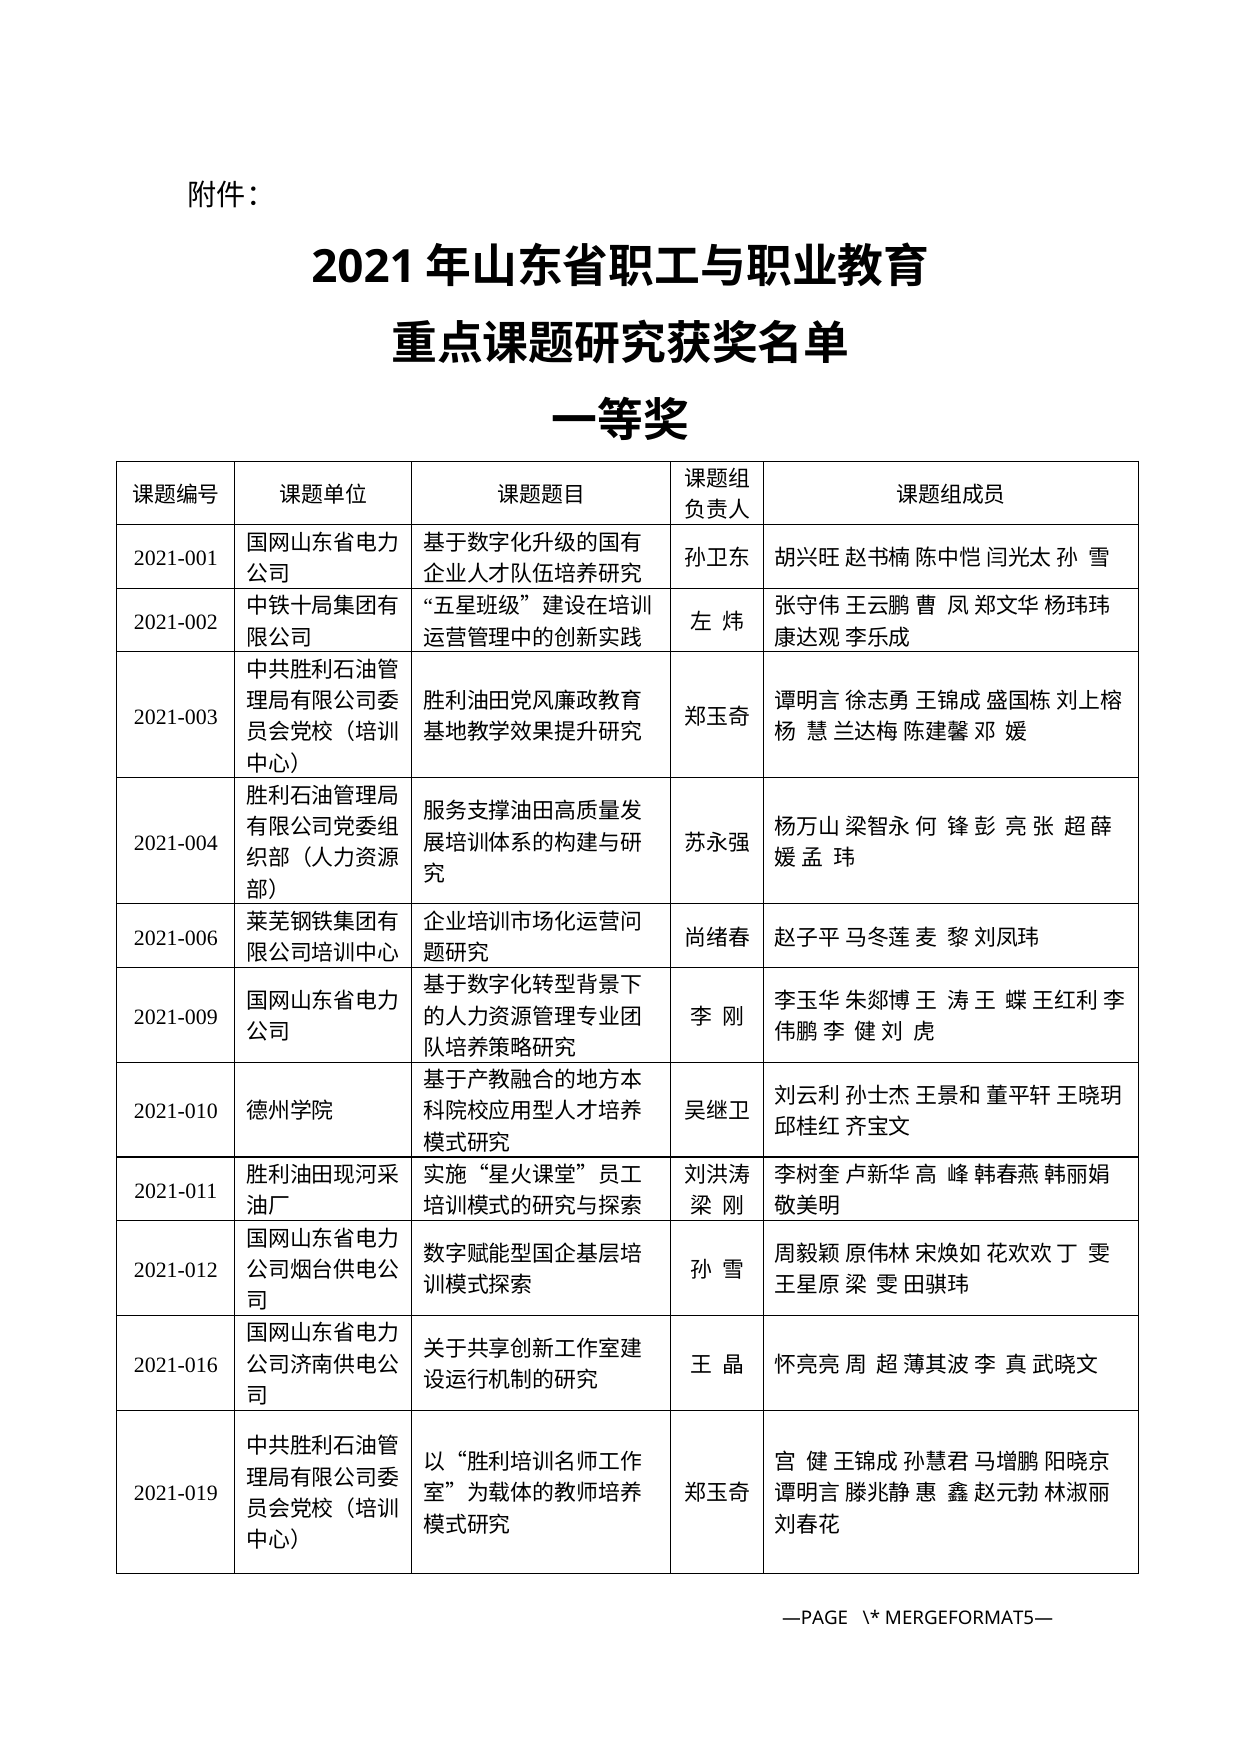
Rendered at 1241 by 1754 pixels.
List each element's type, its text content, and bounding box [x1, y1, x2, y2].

table_cell 2021-001 [117, 525, 234, 588]
table_cell 2021-006 [117, 904, 234, 967]
text 一等奖 [187, 392, 1053, 448]
table_cell 李 刚 [671, 968, 763, 1062]
table_cell 胡兴旺 赵书楠 陈中恺 闫光太 孙 雪 [764, 525, 1138, 588]
table_cell 周毅颖 原伟林 宋焕如 花欢欢 丁 雯 王星原 梁 雯 田骐玮 [764, 1221, 1138, 1315]
table_cell 王 晶 [671, 1316, 763, 1409]
table_cell 刘云利 孙士杰 王景和 董平轩 王晓玥 邱桂红 齐宝文 [764, 1063, 1138, 1156]
table_cell 胜利石油管理局有限公司党委组织部（人力资源部） [235, 778, 411, 903]
table_cell 国网山东省电力公司 [235, 525, 411, 588]
table_header 课题单位 [235, 462, 411, 524]
table_cell 李树奎 卢新华 高 峰 韩春燕 韩丽娟 敬美明 [764, 1158, 1138, 1220]
table_cell 中共胜利石油管理局有限公司委员会党校（培训中心） [235, 1411, 411, 1572]
table_cell 国网山东省电力公司 [235, 968, 411, 1062]
table_header 课题编号 [117, 462, 234, 524]
table_cell 谭明言 徐志勇 王锦成 盛国栋 刘上榕 杨 慧 兰达梅 陈建馨 邓 媛 [764, 652, 1138, 777]
table_cell 2021-011 [117, 1158, 234, 1220]
table_cell 怀亮亮 周 超 薄其波 李 真 武晓文 [764, 1316, 1138, 1409]
table_cell 莱芜钢铁集团有限公司培训中心 [235, 904, 411, 967]
table_cell 国网山东省电力公司烟台供电公司 [235, 1221, 411, 1315]
table_cell 2021-009 [117, 968, 234, 1062]
table_cell 李玉华 朱郯博 王 涛 王 蝶 王红利 李伟鹏 李 健 刘 虎 [764, 968, 1138, 1062]
table_cell 孙 雪 [671, 1221, 763, 1315]
text 重点课题研究获奖名单 [187, 315, 1053, 371]
table_header 课题组负责人 [671, 462, 763, 524]
table_cell 关于共享创新工作室建设运行机制的研究 [412, 1316, 670, 1409]
table_cell 基于数字化转型背景下的人力资源管理专业团队培养策略研究 [412, 968, 670, 1062]
table_cell 左 炜 [671, 589, 763, 651]
table_cell 服务支撑油田高质量发展培训体系的构建与研究 [412, 778, 670, 903]
table_cell 实施“星火课堂”员工培训模式的研究与探索 [412, 1158, 670, 1220]
table_cell 数字赋能型国企基层培训模式探索 [412, 1221, 670, 1315]
table_cell 苏永强 [671, 778, 763, 903]
table_cell 张守伟 王云鹏 曹 凤 郑文华 杨玮玮 康达观 李乐成 [764, 589, 1138, 651]
table_cell 刘洪涛 梁 刚 [671, 1158, 763, 1220]
table_cell 德州学院 [235, 1063, 411, 1156]
table_header 课题题目 [412, 462, 670, 524]
table_cell 吴继卫 [671, 1063, 763, 1156]
table_cell 郑玉奇 [671, 1411, 763, 1572]
table_cell 中铁十局集团有限公司 [235, 589, 411, 651]
table_cell 2021-010 [117, 1063, 234, 1156]
table_cell 杨万山 梁智永 何 锋 彭 亮 张 超 薛 媛 孟 玮 [764, 778, 1138, 903]
table_cell 以“胜利培训名师工作室”为载体的教师培养模式研究 [412, 1411, 670, 1572]
table_header 课题组成员 [764, 462, 1138, 524]
table_cell 国网山东省电力公司济南供电公司 [235, 1316, 411, 1409]
table_cell 2021-019 [117, 1411, 234, 1572]
table_cell 基于数字化升级的国有企业人才队伍培养研究 [412, 525, 670, 588]
table_cell 孙卫东 [671, 525, 763, 588]
table_cell “五星班级”建设在培训运营管理中的创新实践 [412, 589, 670, 651]
table_cell 胜利油田现河采油厂 [235, 1158, 411, 1220]
table_cell 中共胜利石油管理局有限公司委员会党校（培训中心） [235, 652, 411, 777]
table_cell 2021-002 [117, 589, 234, 651]
table_cell 宫 健 王锦成 孙慧君 马增鹏 阳晓京 谭明言 滕兆静 惠 鑫 赵元勃 林淑丽 刘春花 [764, 1411, 1138, 1572]
table_cell 2021-012 [117, 1221, 234, 1315]
text 2021年山东省职工与职业教育 [187, 238, 1053, 294]
table_cell 胜利油田党风廉政教育基地教学效果提升研究 [412, 652, 670, 777]
table_cell 尚绪春 [671, 904, 763, 967]
table_cell 赵子平 马冬莲 麦 黎 刘凤玮 [764, 904, 1138, 967]
table_cell 企业培训市场化运营问题研究 [412, 904, 670, 967]
table_cell 2021-004 [117, 778, 234, 903]
table_cell 2021-016 [117, 1316, 234, 1409]
text 附件： [187, 161, 1053, 217]
table_cell 2021-003 [117, 652, 234, 777]
table_cell 郑玉奇 [671, 652, 763, 777]
table_cell 基于产教融合的地方本科院校应用型人才培养模式研究 [412, 1063, 670, 1156]
